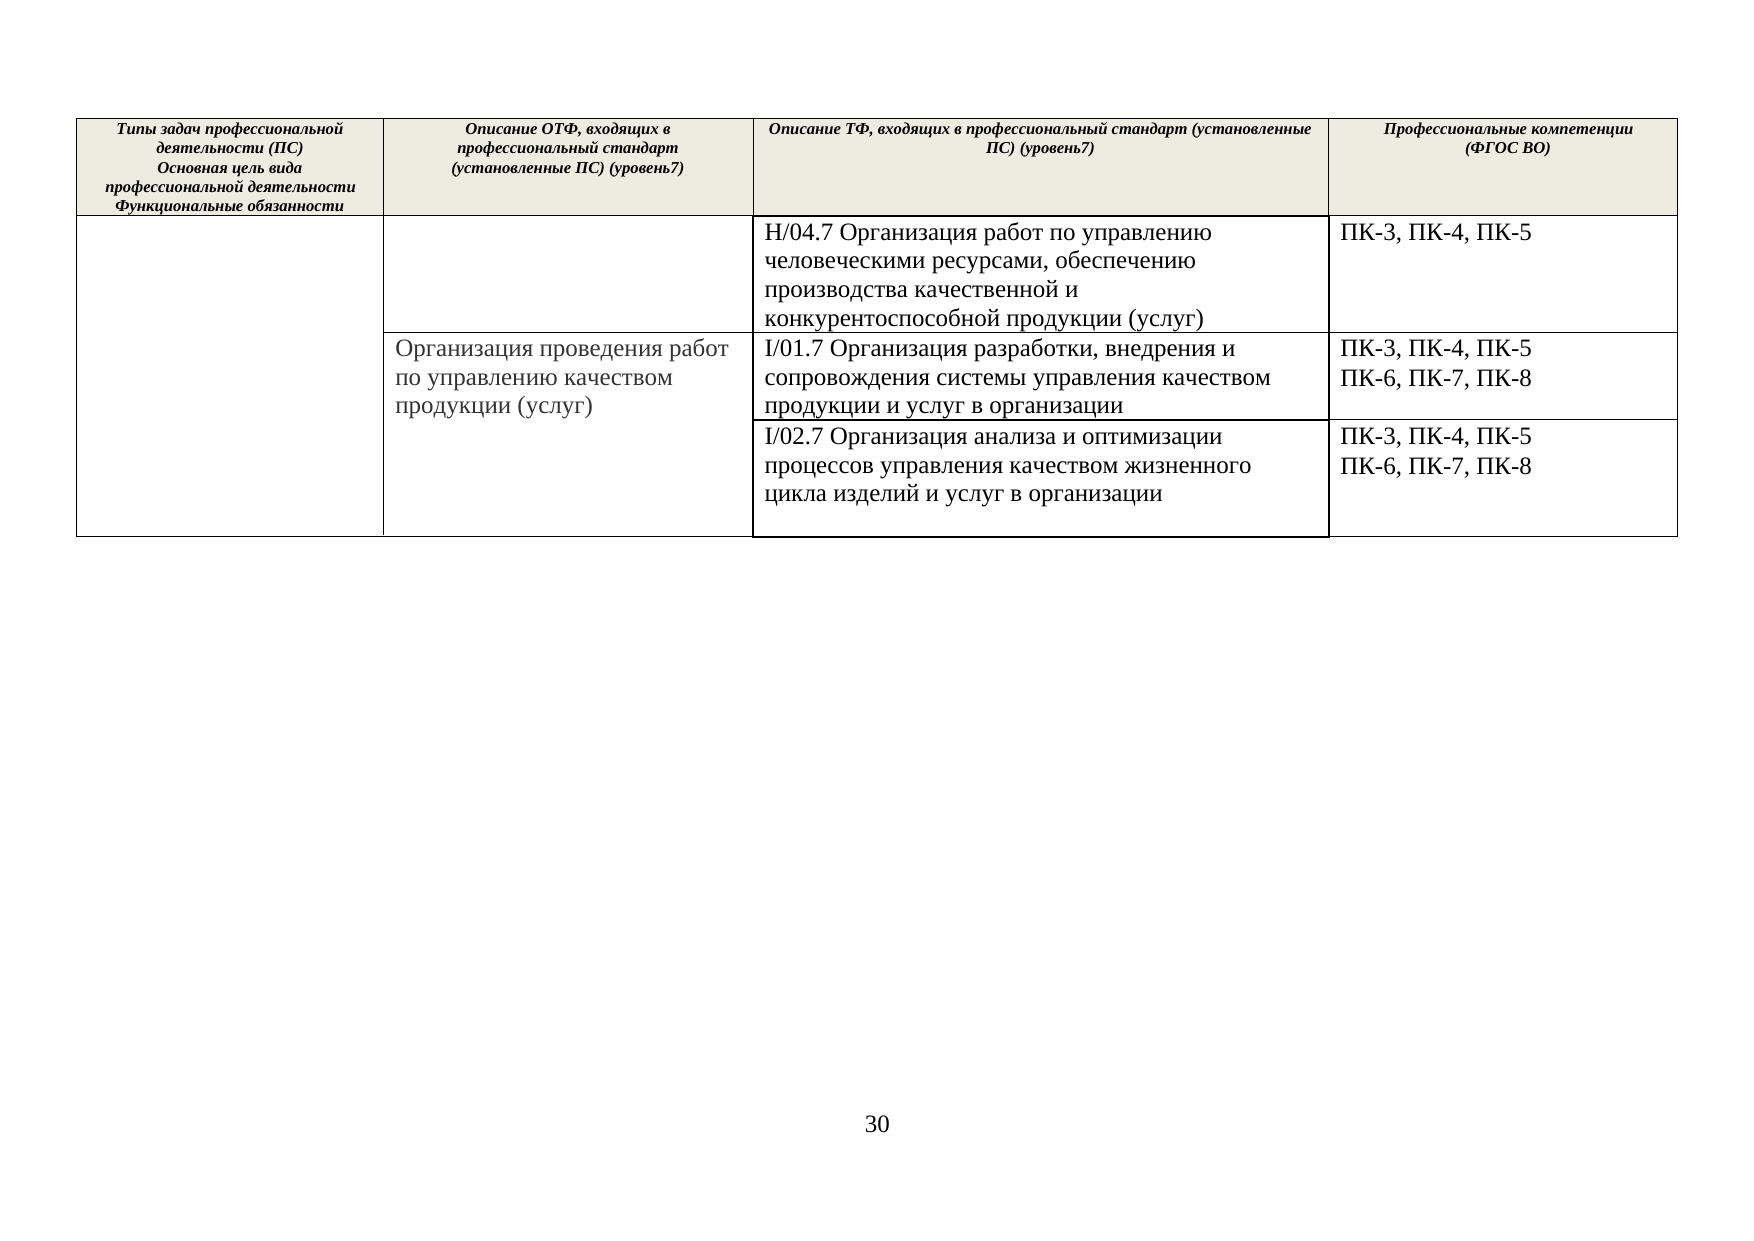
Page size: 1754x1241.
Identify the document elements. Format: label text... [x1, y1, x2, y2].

table_cell ПК-3, ПК-4, ПК-5 ПК-6, ПК-7, ПК-8 [1330, 420, 1677, 536]
table_header Типы задач профессиональной деятельности (ПС) Основная цель вида профессиональной деятельности Функциональные обязанности [77, 119, 383, 215]
table_header Профессиональные компетенции (ФГОС ВО) [1329, 119, 1677, 215]
table_header Описание ОТФ, входящих в профессиональный стандарт (установленные ПС) (уровень7) [384, 119, 753, 215]
table_header Описание ТФ, входящих в профессиональный стандарт (установленные ПС) (уровень7) [754, 119, 1328, 215]
table_cell ПК-3, ПК-4, ПК-5 [1330, 216, 1677, 332]
table_cell I/01.7 Организация разработки, внедрения и сопровождения системы управления качеством продукции и услуг в организации [754, 333, 1328, 419]
table_cell ПК-3, ПК-4, ПК-5 ПК-6, ПК-7, ПК-8 [1330, 333, 1677, 419]
table_cell Организация проведения работ по управлению качеством продукции (услуг) [384, 333, 752, 536]
table_cell I/02.7 Организация анализа и оптимизации процессов управления качеством жизненного цикла изделий и услуг в организации [754, 421, 1328, 536]
table_cell H/04.7 Организация работ по управлению человеческими ресурсами, обеспечению производства качественной и конкурентоспособной продукции (услуг) [754, 217, 1328, 332]
